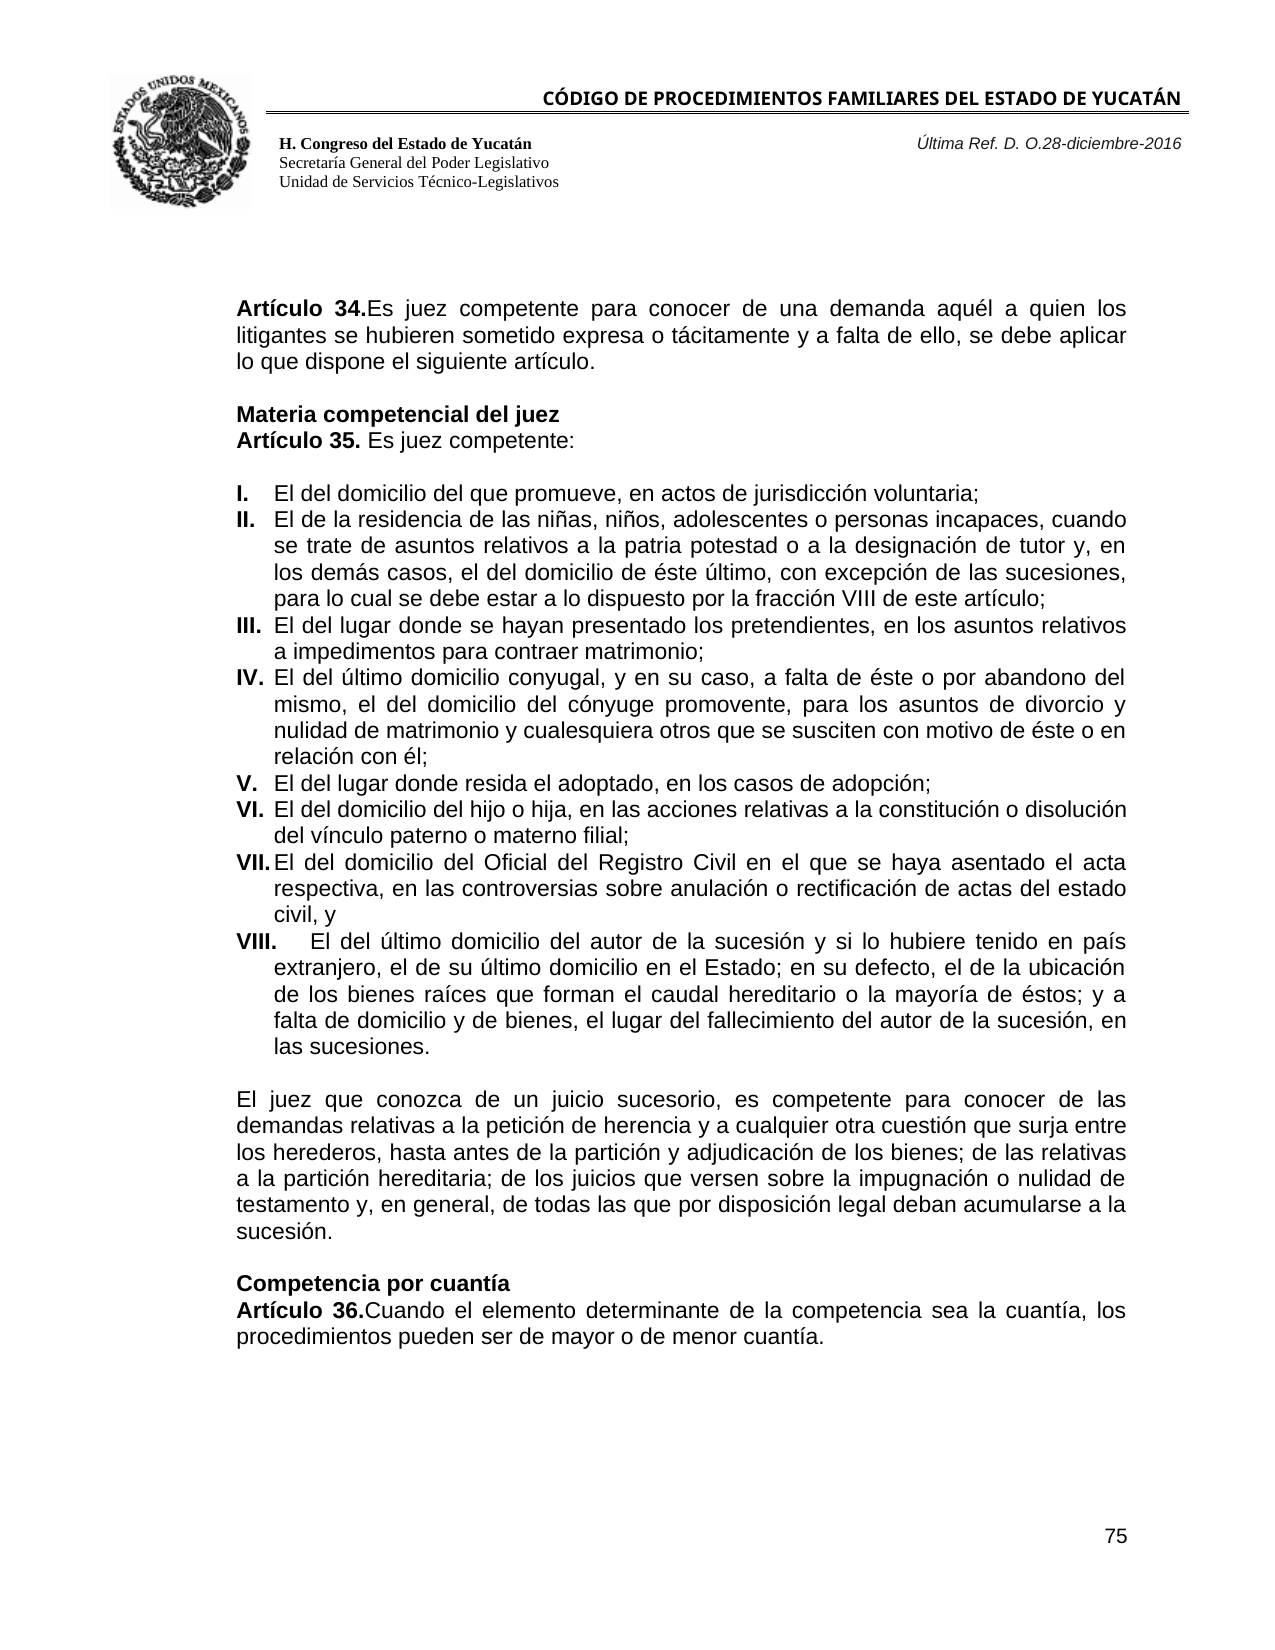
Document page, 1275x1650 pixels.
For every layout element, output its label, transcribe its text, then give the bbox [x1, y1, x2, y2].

text El juez que conozca de un juicio sucesorio, es competente para conocer de las demandas relativas a la petición de herencia y a cualquier otra cuestión que surja entre los herederos, hasta antes de la partición y adjudicación de los bienes; de las relativas a la partición hereditaria; de los juicios que versen sobre la impugnación o nulidad de testamento y, en general, de todas las que por disposición legal deban acumularse a la sucesión. [236, 1086, 1127, 1244]
text Competencia por cuantía [236, 1270, 1127, 1297]
text Artículo 36.Cuando el elemento determinante de la competencia sea la cuantía, los procedimientos pueden ser de mayor o de menor cuantía. [236, 1297, 1127, 1349]
list El del último domicilio conyugal, y en su caso, a falta de éste o por abandono del mismo, el del domicilio del cónyuge promovente, para los asuntos de divorcio y nulidad de matrimonio y cualesquiera otros que se susciten con motivo de éste o en relación con él; [236, 664, 1127, 770]
list El del último domicilio del autor de la sucesión y si lo hubiere tenido en país extranjero, el de su último domicilio en el Estado; en su defecto, el de la ubicación de los bienes raíces que forman el caudal hereditario o la mayoría de éstos; y a falta de domicilio y de bienes, el lugar del fallecimiento del autor de la sucesión, en las sucesiones. [236, 928, 1127, 1059]
list El del domicilio del que promueve, en actos de jurisdicción voluntaria; [236, 480, 1127, 506]
text Artículo 35. Es juez competente: [236, 427, 1127, 453]
list El del domicilio del Oficial del Registro Civil en el que se haya asentado el acta respectiva, en las controversias sobre anulación o rectificación de actas del estado civil, y [236, 849, 1127, 928]
text Artículo 34.Es juez competente para conocer de una demanda aquél a quien los litigantes se hubieren sometido expresa o tácitamente y a falta de ello, se debe aplicar lo que dispone el siguiente artículo. [236, 295, 1127, 374]
list El del domicilio del hijo o hija, en las acciones relativas a la constitución o disolución del vínculo paterno o materno filial; [236, 796, 1127, 849]
list El del lugar donde se hayan presentado los pretendientes, en los asuntos relativos a impedimentos para contraer matrimonio; [236, 612, 1127, 664]
list El de la residencia de las niñas, niños, adolescentes o personas incapaces, cuando se trate de asuntos relativos a la patria potestad o a la designación de tutor y, en los demás casos, el del domicilio de éste último, con excepción de las sucesiones, para lo cual se debe estar a lo dispuesto por la fracción VIII de este artículo; [236, 506, 1127, 612]
text Materia competencial del juez [236, 401, 1127, 427]
list El del lugar donde resida el adoptado, en los casos de adopción; [236, 770, 1127, 796]
